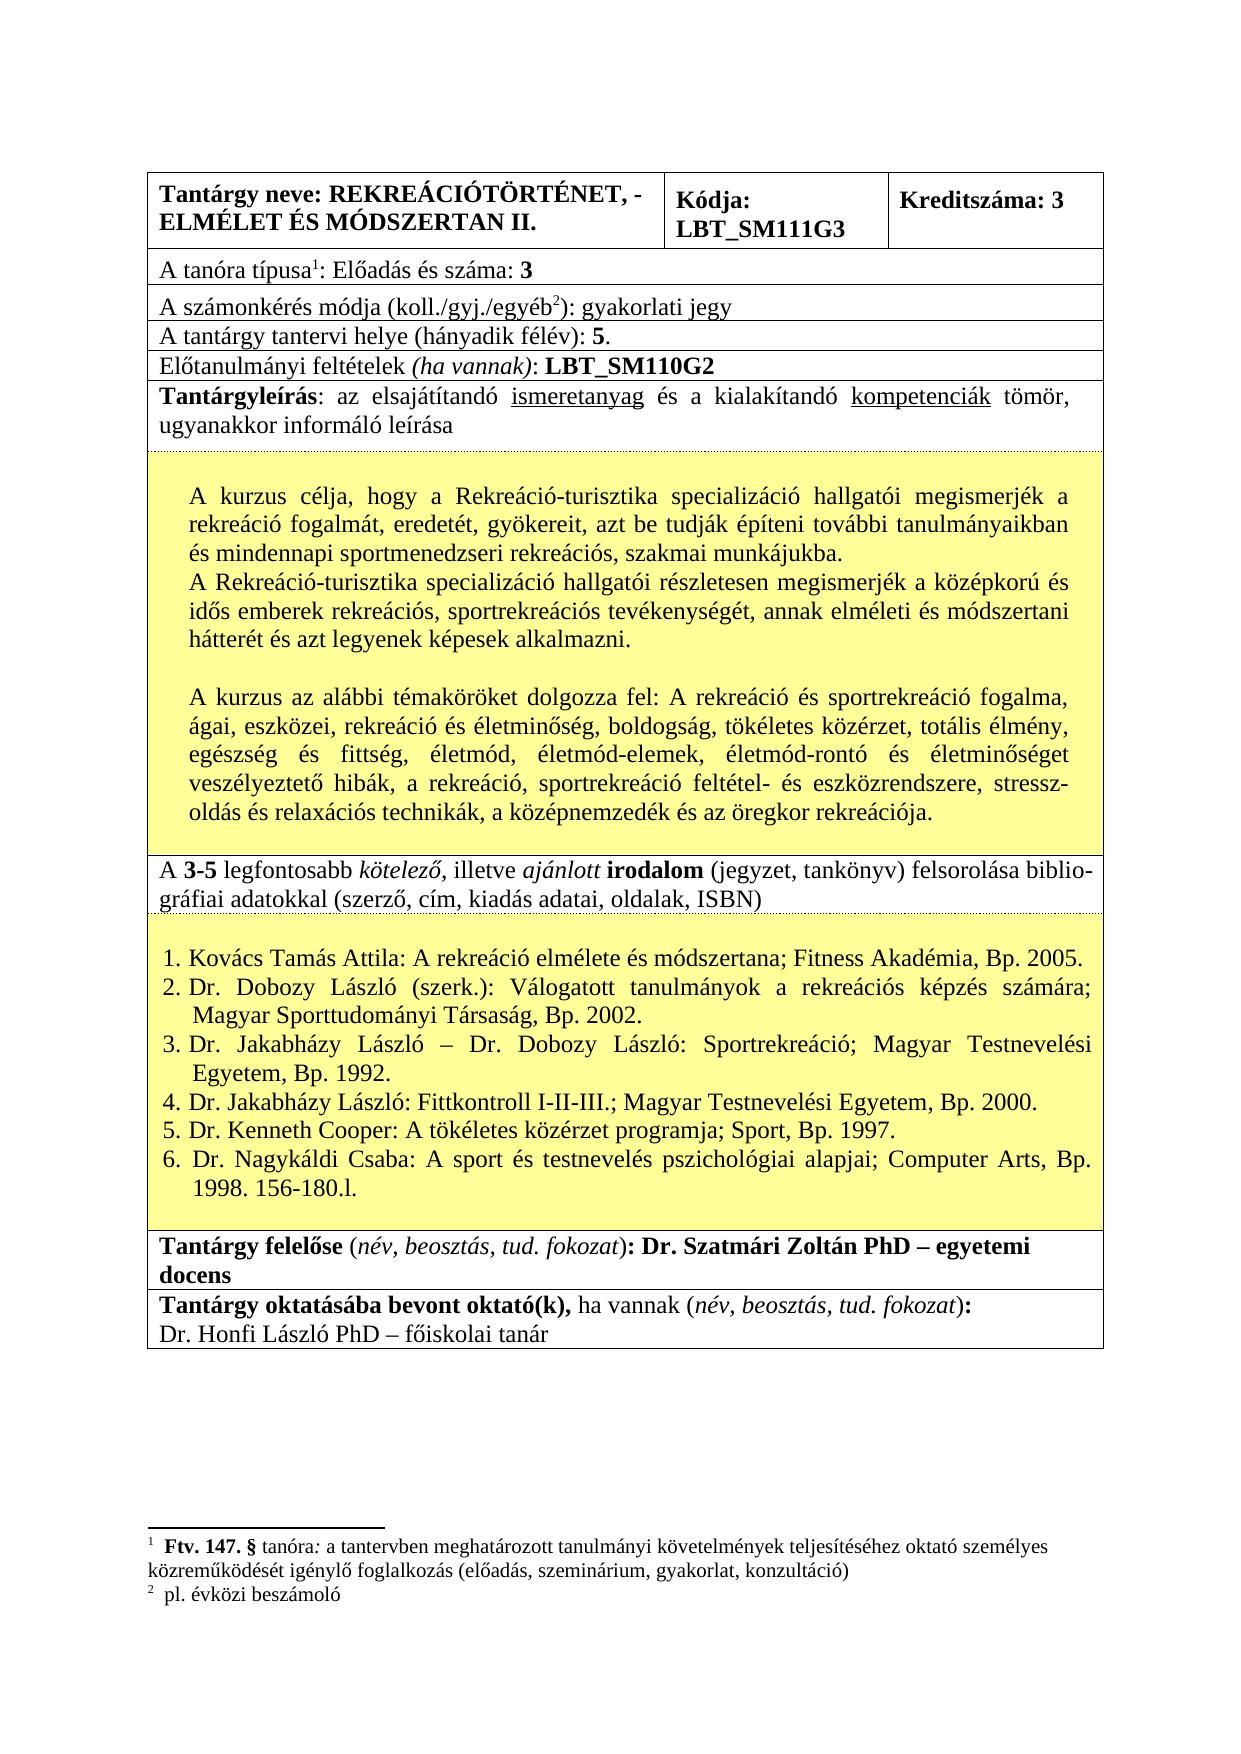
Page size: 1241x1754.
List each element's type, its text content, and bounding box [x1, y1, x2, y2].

table_cell Előtanulmányi feltételek (ha vannak): LBT_SM110G2 [148, 351, 1103, 380]
table_cell A kurzus célja, hogy a Rekreáció-turisztika specializáció hallgatói megismerjék a rekreáció fogalmát, eredetét, gyökereit, azt be tudják építeni további tanulmányaikban és mindennapi sportmenedzseri rekreációs, szakmai munkájukba. A Rekreáció-turisztika specializáció hallgatói részletesen megismerjék a középkorú és idős emberek rekreációs, sportrekreációs tevékenységét, annak elméleti és módszertani hátterét és azt legyenek képesek alkalmazni. A kurzus az alábbi témaköröket dolgozza fel: A rekreáció és sportrekreáció fogalma, ágai, eszközei, rekreáció és életminőség, boldogság, tökéletes közérzet, totális élmény, egészség és fittség, életmód, életmód-elemek, életmód-rontó és életminőséget veszélyeztető hibák, a rekreáció, sportrekreáció feltétel- és eszközrendszere, stressz-oldás és relaxációs technikák, a középnemzedék és az öregkor rekreációja. [148, 451, 1103, 854]
table_cell A 3-5 legfontosabb kötelező, illetve ajánlott irodalom (jegyzet, tankönyv) felsorolása bibliográfiai adatokkal (szerző, cím, kiadás adatai, oldalak, ISBN) [148, 856, 1103, 913]
table_cell Kovács Tamás Attila: A rekreáció elmélete és módszertana; Fitness Akadémia, Bp. 2005. Dr. Dobozy László (szerk.): Válogatott tanulmányok a rekreációs képzés számára; Magyar Sporttudományi Társaság, Bp. 2002. Dr. Jakabházy László – Dr. Dobozy László: Sportrekreáció; Magyar Testnevelési Egyetem, Bp. 1992. Dr. Jakabházy László: Fittkontroll I-II-III.; Magyar Testnevelési Egyetem, Bp. 2000. Dr. Kenneth Cooper: A tökéletes közérzet programja; Sport, Bp. 1997. Dr. Nagykáldi Csaba: A sport és testnevelés pszichológiai alapjai; Computer Arts, Bp. 1998. 156-180.l. [148, 913, 1103, 1230]
table_header Kreditszáma: 3 [889, 173, 1103, 248]
table_cell Tantárgy oktatásába bevont oktató(k), ha vannak (név, beosztás, tud. fokozat): Dr. Honfi László PhD – főiskolai tanár [148, 1290, 1103, 1347]
table_cell A számonkérés módja (koll./gyj./egyéb): gyakorlati jegy [148, 285, 1103, 320]
table_cell Tantárgyleírás: az elsajátítandó ismeretanyag és a kialakítandó kompetenciák tömör, ugyanakkor informáló leírása [148, 381, 1103, 451]
table_cell Tantárgy felelőse (név, beosztás, tud. fokozat): Dr. Szatmári Zoltán PhD – egyetemi docens [148, 1231, 1103, 1289]
table_header Kódja: LBT_SM111G3 [665, 173, 888, 248]
table_cell A tanóra típusa: Előadás és száma: 3 [148, 249, 1103, 284]
table_cell A tantárgy tantervi helye (hányadik félév): 5. [148, 321, 1103, 350]
table_header Tantárgy neve: REKREÁCIÓTÖRTÉNET, -ELMÉLET ÉS MÓDSZERTAN II. [148, 173, 664, 248]
